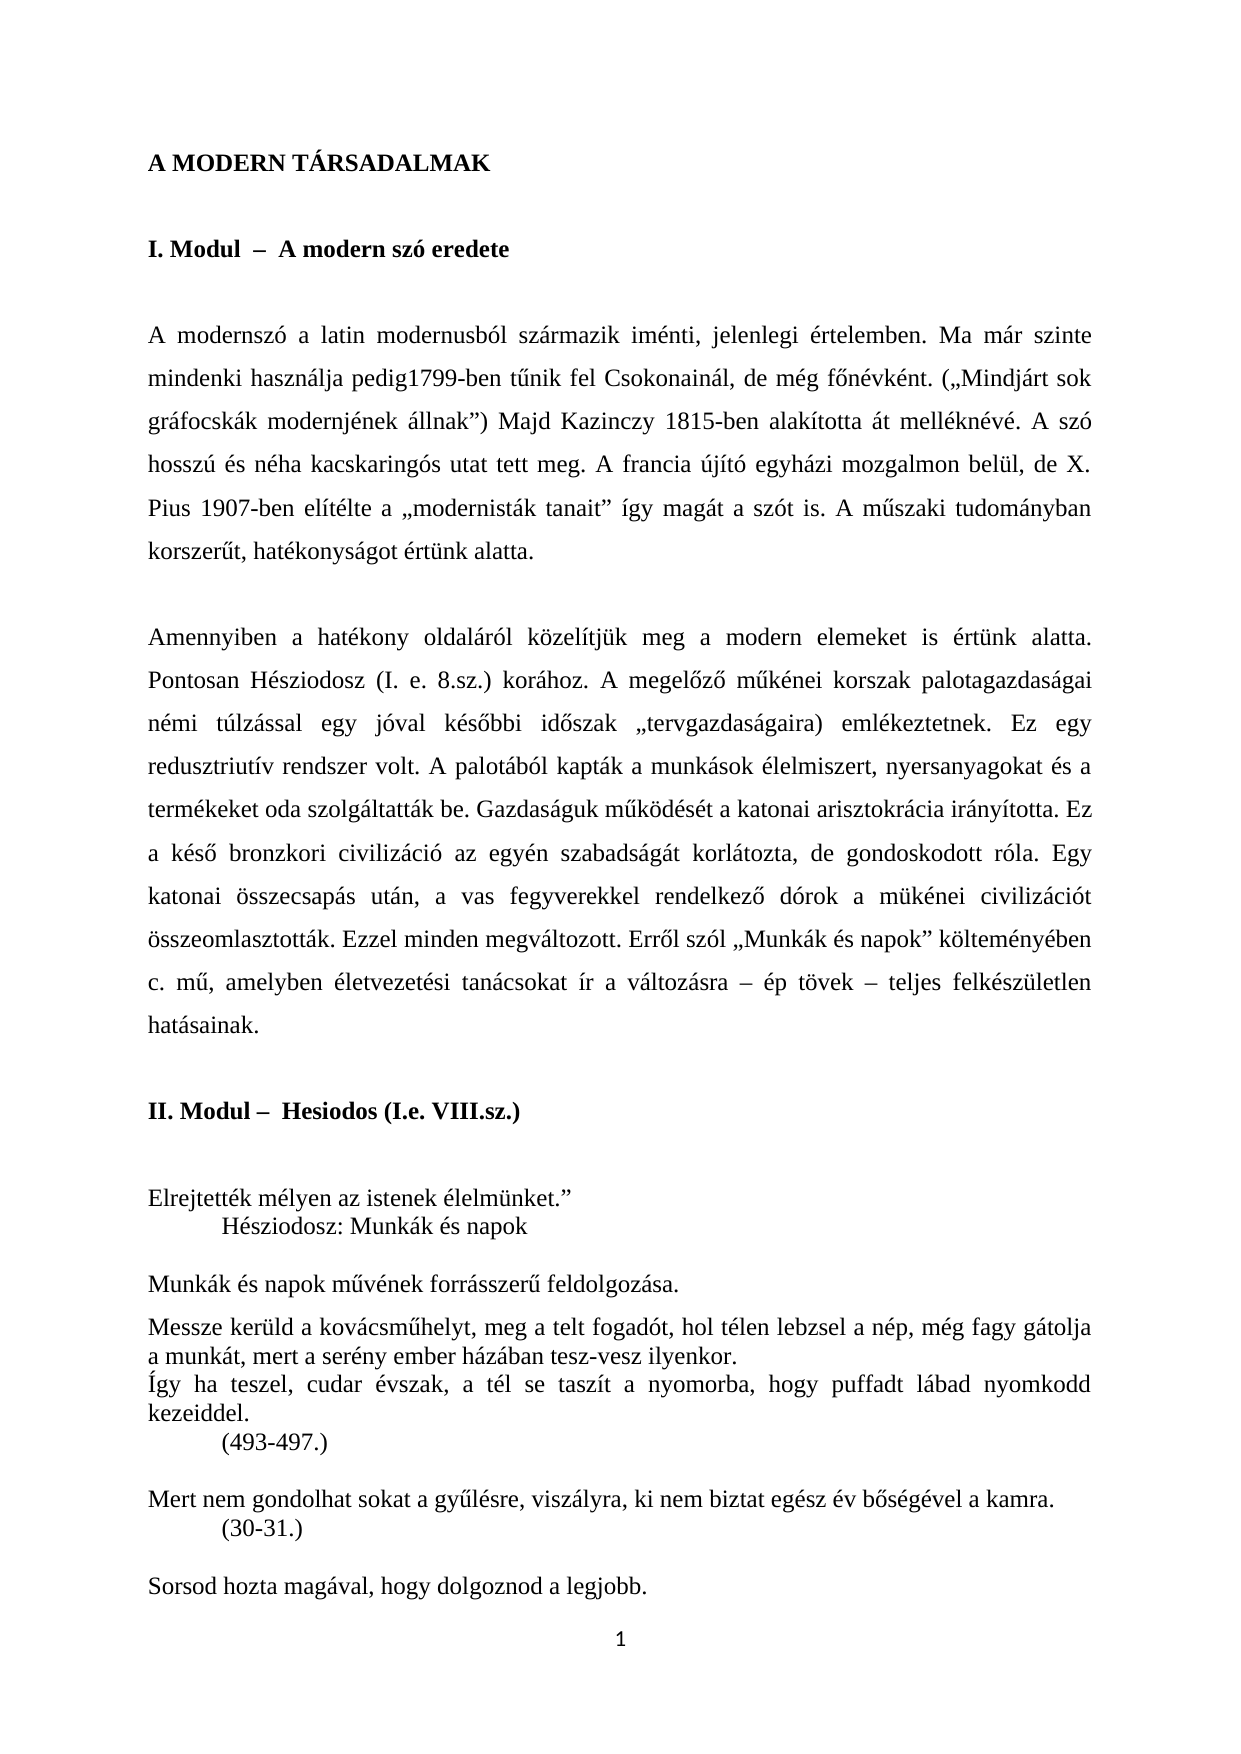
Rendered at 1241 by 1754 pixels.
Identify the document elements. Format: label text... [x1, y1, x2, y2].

text Elrejtették mélyen az istenek élelmünket.” [148, 1183, 1093, 1211]
text A MODERN TÁRSADALMAK [148, 148, 1093, 176]
text Mert nem gondolhat sokat a gyűlésre, viszályra, ki nem biztat egész év bőségével a kamra. [148, 1484, 1093, 1513]
text (493-497.) [148, 1427, 1093, 1456]
text Sorsod hozta magával, hogy dolgoznod a legjobb. [148, 1571, 1093, 1599]
text Hésziodosz: Munkák és napok [148, 1211, 1093, 1240]
text Amennyiben a hatékony oldaláról közelítjük meg a modern elemeket is értünk alatta. Pontosan Hésziodosz (I. e. 8.sz.) korához. A megelőző műkénei korszak palotagazdaságai némi túlzással egy jóval későbbi időszak „tervgazdaságaira) emlékeztetnek. Ez egy redusztriutív rendszer volt. A palotából kapták a munkások élelmiszert, nyersanyagokat és a termékeket oda szolgáltatták be. Gazdaságuk működését a katonai arisztokrácia irányította. Ez a késő bronzkori civilizáció az egyén szabadságát korlátozta, de gondoskodott róla. Egy katonai összecsapás után, a vas fegyverekkel rendelkező dórok a mükénei civilizációt összeomlasztották. Ezzel minden megváltozott. Erről szól „Munkák és napok” költeményében c. mű, amelyben életvezetési tanácsokat ír a változásra – ép tövek – teljes felkészületlen hatásainak. [148, 622, 1093, 1039]
text A modernszó a latin modernusból származik iménti, jelenlegi értelemben. Ma már szinte mindenki használja pedig1799-ben tűnik fel Csokonainál, de még főnévként. („Mindjárt sok gráfocskák modernjének állnak”) Majd Kazinczy 1815-ben alakította át melléknévé. A szó hosszú és néha kacskaringós utat tett meg. A francia újító egyházi mozgalmon belül, de X. Pius 1907-ben elítélte a „modernisták tanait” így magát a szót is. A műszaki tudományban korszerűt, hatékonyságot értünk alatta. [148, 320, 1093, 564]
text Munkák és napok művének forrásszerű feldolgozása. [148, 1269, 1093, 1298]
text Így ha teszel, cudar évszak, a tél se taszít a nyomorba, hogy puffadt lábad nyomkodd kezeiddel. [148, 1369, 1093, 1427]
text I. Modul – A modern szó eredete [148, 234, 1093, 263]
text II. Modul – Hesiodos (I.e. VIII.sz.) [148, 1096, 1093, 1125]
text Messze kerüld a kovácsműhelyt, meg a telt fogadót, hol télen lebzsel a nép, még fagy gátolja a munkát, mert a serény ember házában tesz-vesz ilyenkor. [148, 1312, 1093, 1369]
text (30-31.) [148, 1513, 1093, 1542]
